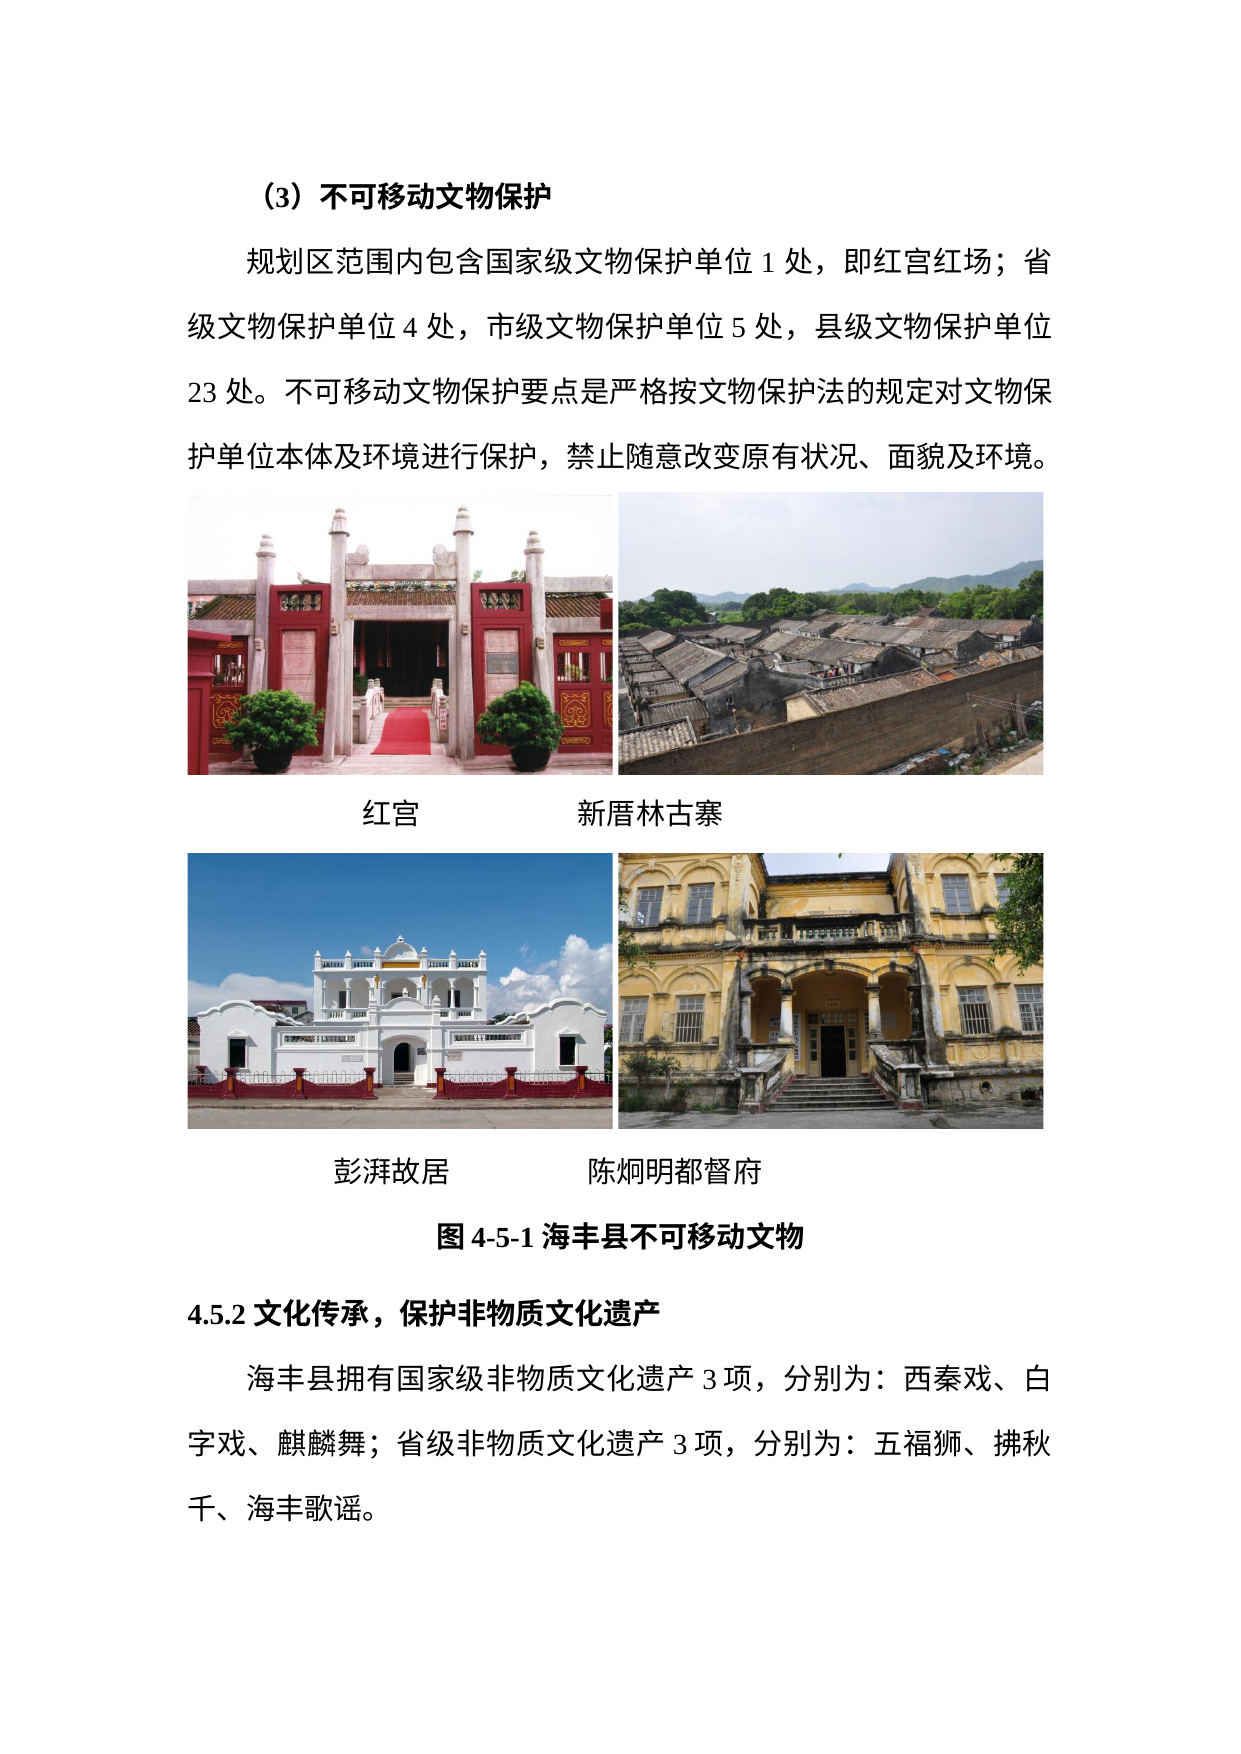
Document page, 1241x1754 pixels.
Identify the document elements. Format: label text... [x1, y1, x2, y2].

text 规划区范围内包含国家级文物保护单位1 处，即红宫红场；省级文物保护单位4 处，市级文物保护单位5 处，县级文物保护单位23 处。不可移动文物保护要点是严格按文物保护法的规定对文物保护单位本体及环境进行保护，禁止随意改变原有状况、面貌及环境。 [187, 227, 1053, 487]
picture [618, 492, 1044, 775]
text 红宫 新厝林古寨 [187, 779, 1053, 844]
picture [187, 495, 613, 775]
text 海丰县拥有国家级非物质文化遗产3项，分别为：西秦戏、白字戏、麒麟舞；省级非物质文化遗产3项，分别为：五福狮、拂秋千、海丰歌谣。 [187, 1344, 1053, 1539]
picture [187, 853, 613, 1129]
text （3）不可移动文物保护 [187, 162, 1053, 227]
text 彭湃故居 陈炯明都督府 [187, 1137, 1053, 1202]
subtitle 4.5.2 文化传承，保护非物质文化遗产 [187, 1279, 1053, 1344]
text 图4-5-1 海丰县不可移动文物 [187, 1202, 1053, 1267]
picture [618, 853, 1044, 1129]
